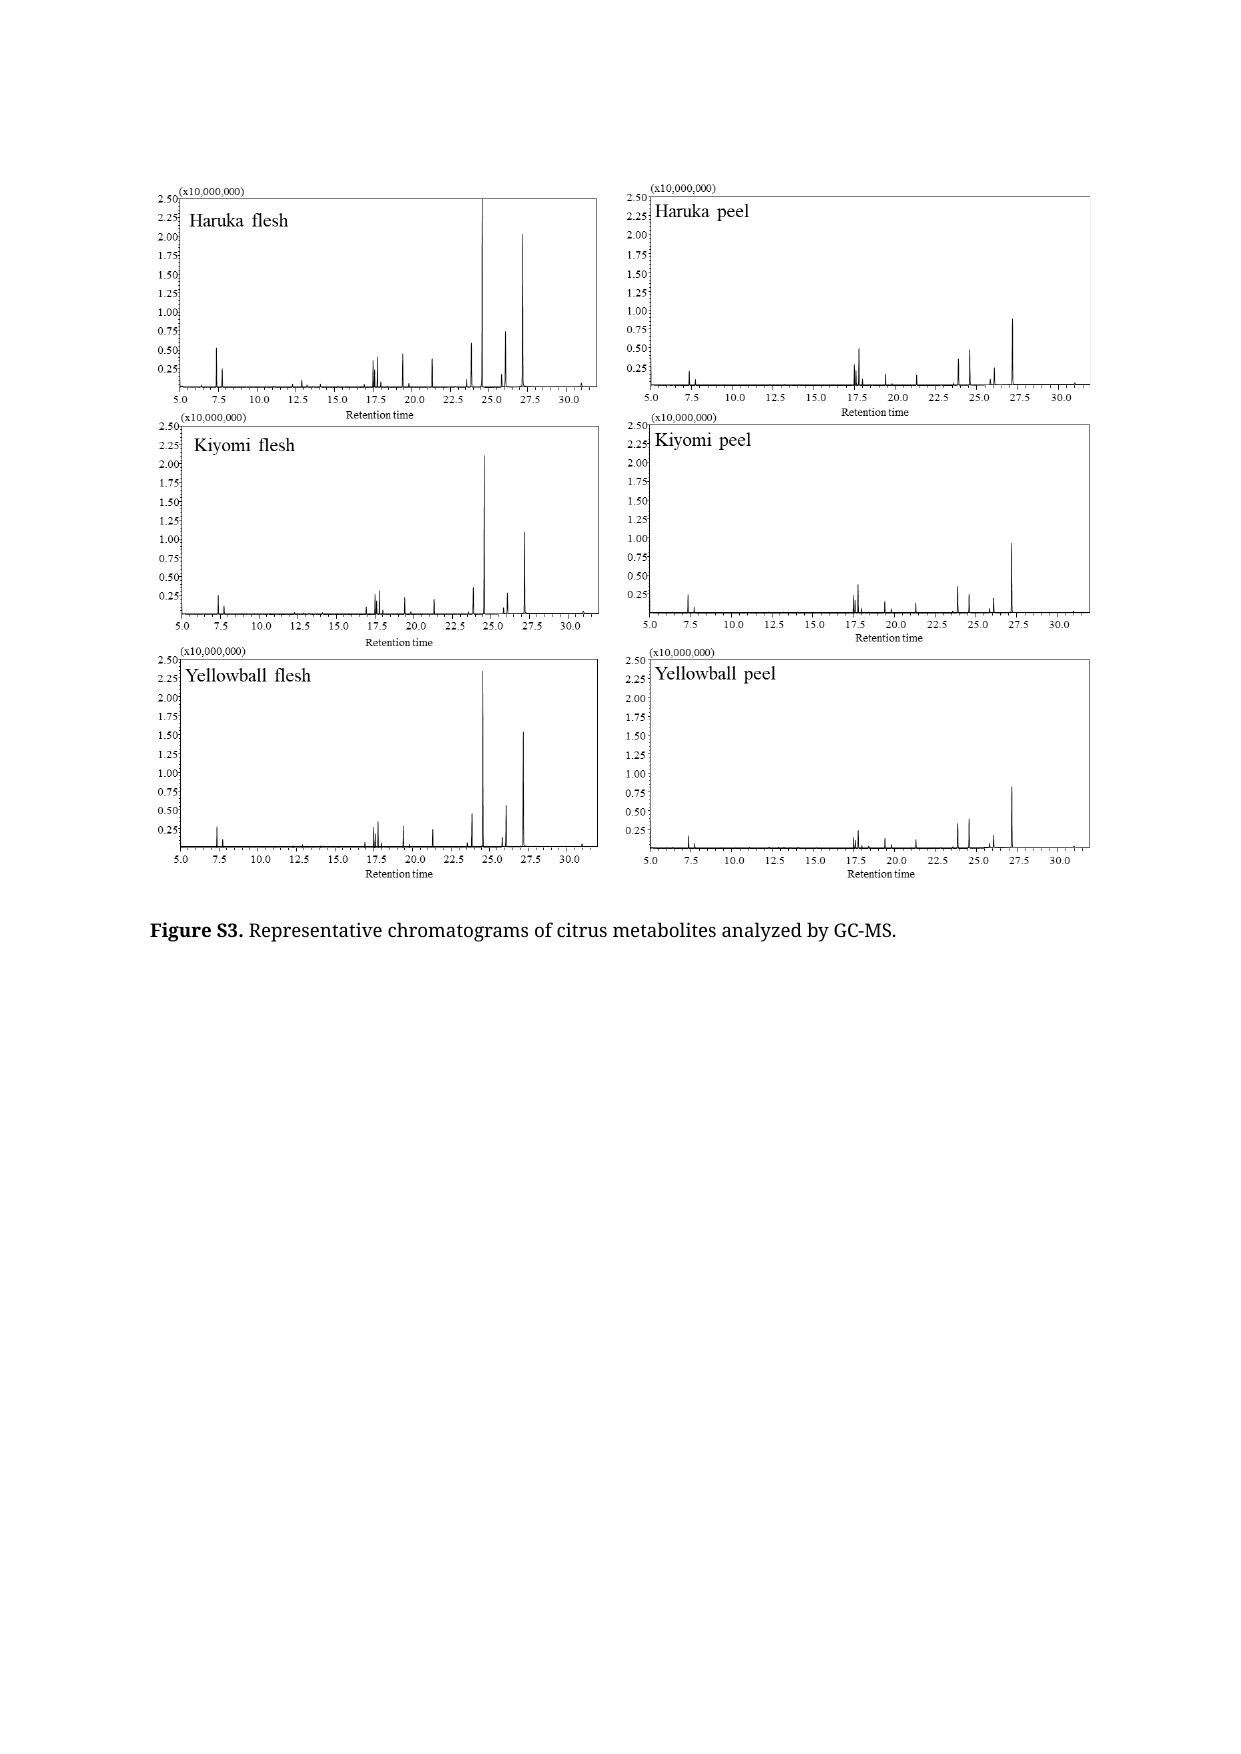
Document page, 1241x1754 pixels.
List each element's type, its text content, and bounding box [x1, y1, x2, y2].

text Figure S3. Representative chromatograms of citrus metabolites analyzed by GC-MS. [150, 917, 1090, 943]
picture [150, 177, 1091, 887]
